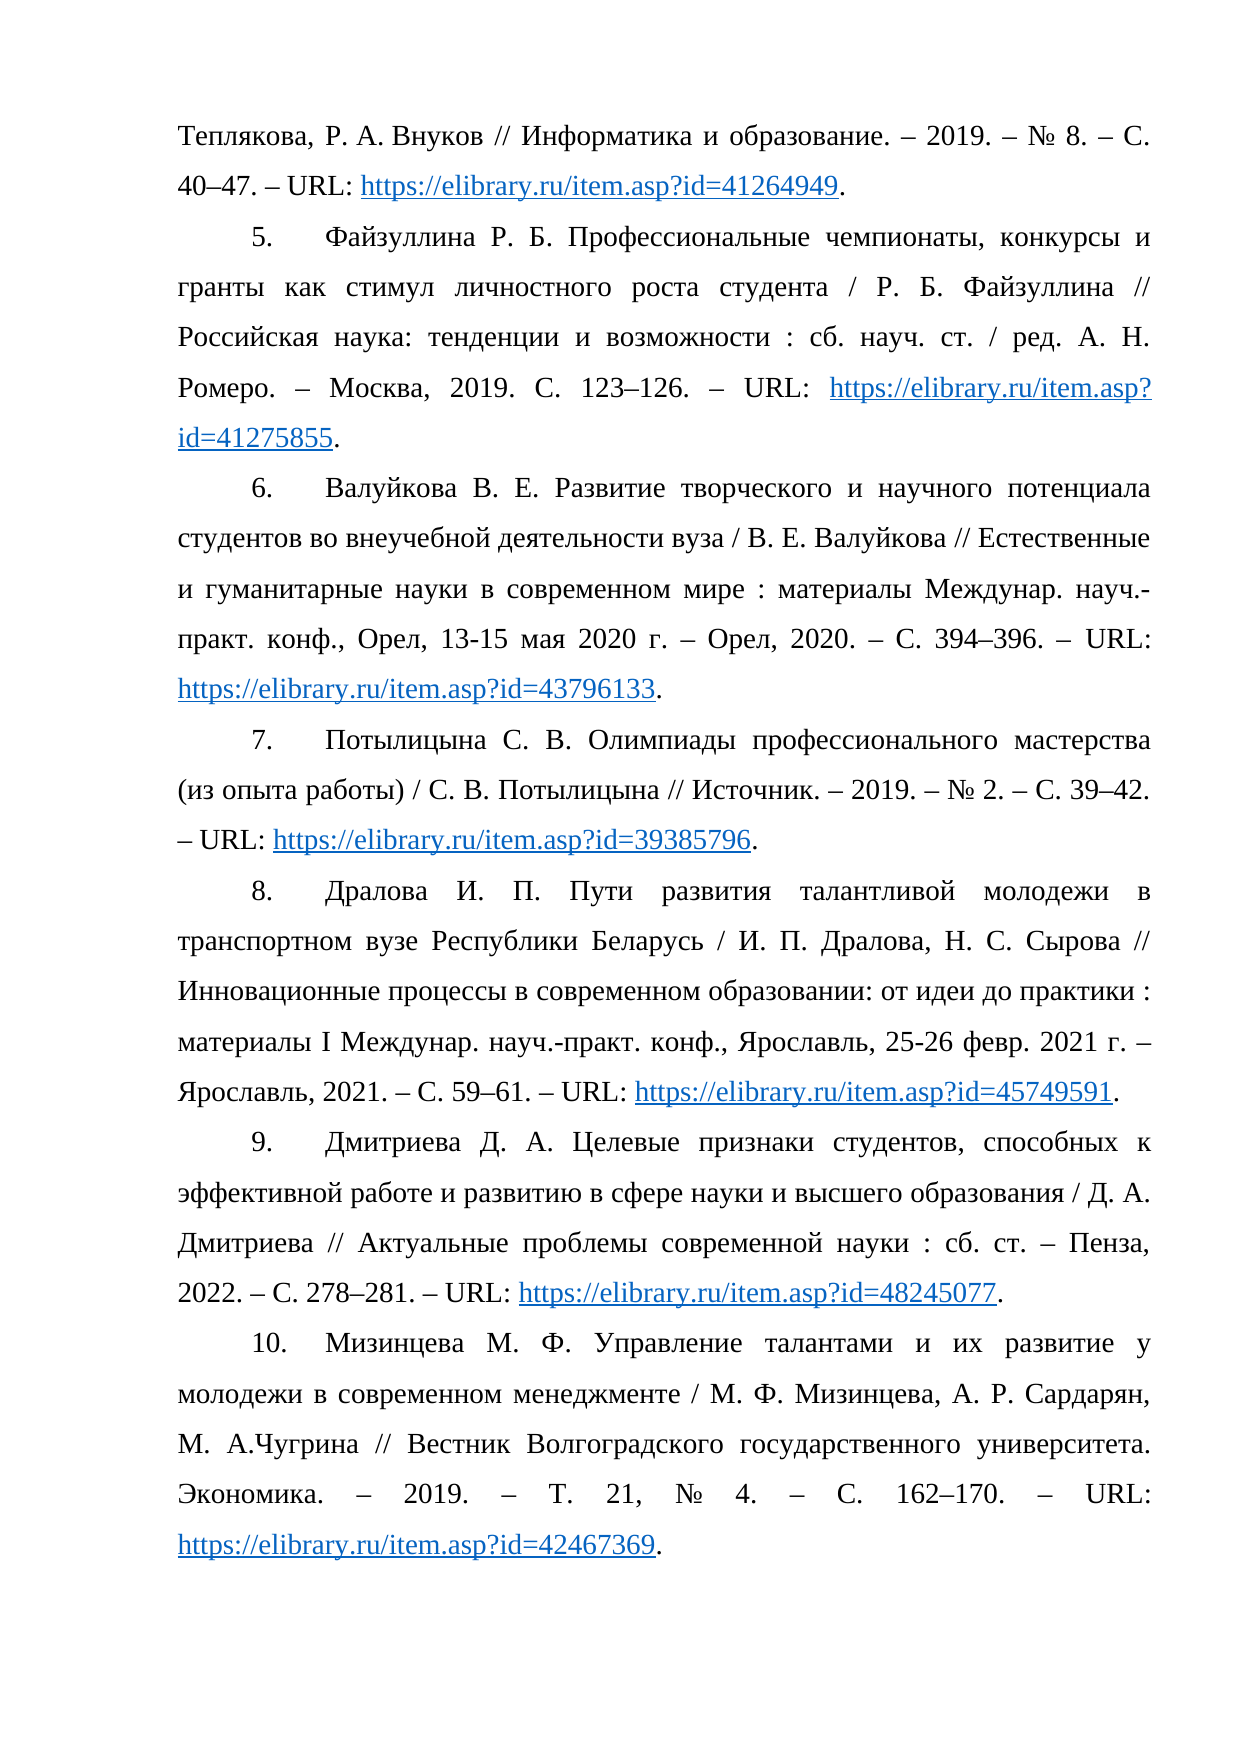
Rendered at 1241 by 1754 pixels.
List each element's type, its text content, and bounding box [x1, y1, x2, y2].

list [177, 118, 1152, 202]
list Валуйкова В. Е. Развитие творческого и научного потенциала студентов во внеучебной деятельности вуза / В. Е. Валуйкова // Естественные и гуманитарные науки в современном мире : материалы Междунар. науч.-практ. конф., Орел, 13-15 мая 2020 г. – Орел, 2020. – С. 394–396. – URL: https://elibrary.ru/item.asp?id=43796133. [177, 470, 1152, 705]
list Файзуллина Р. Б. Профессиональные чемпионаты, конкурсы и гранты как стимул личностного роста студента / Р. Б. Файзуллина // Российская наука: тенденции и возможности : сб. науч. ст. / ред. А. Н. Ромеро. – Москва, 2019. С. 123–126. – URL: https://elibrary.ru/item.asp?id=41275855. [177, 219, 1152, 453]
list Потылицына С. В. Олимпиады профессионального мастерства (из опыта работы) / С. В. Потылицына // Источник. – 2019. – № 2. – С. 39–42. – URL: https://elibrary.ru/item.asp?id=39385796. [177, 722, 1152, 856]
list Дмитриева Д. А. Целевые признаки студентов, способных к эффективной работе и развитию в сфере науки и высшего образования / Д. А. Дмитриева // Актуальные проблемы современной науки : сб. ст. – Пенза, 2022. – С. 278–281. – URL: https://elibrary.ru/item.asp?id=48245077. [177, 1124, 1152, 1309]
list Мизинцева М. Ф. Управление талантами и их развитие у молодежи в современном менеджменте / М. Ф. Мизинцева, А. Р. Сардарян, М. А.Чугрина // Вестник Волгоградского государственного университета. Экономика. – 2019. – Т. 21, № 4. – С. 162–170. – URL: https://elibrary.ru/item.asp?id=42467369. [177, 1326, 1152, 1560]
list Дралова И. П. Пути развития талантливой молодежи в транспортном вузе Республики Беларусь / И. П. Дралова, Н. С. Сырова // Инновационные процессы в современном образовании: от идеи до практики : материалы I Междунар. науч.-практ. конф., Ярославль, 25-26 февр. 2021 г. – Ярославль, 2021. – С. 59–61. – URL: https://elibrary.ru/item.asp?id=45749591. [177, 873, 1152, 1108]
